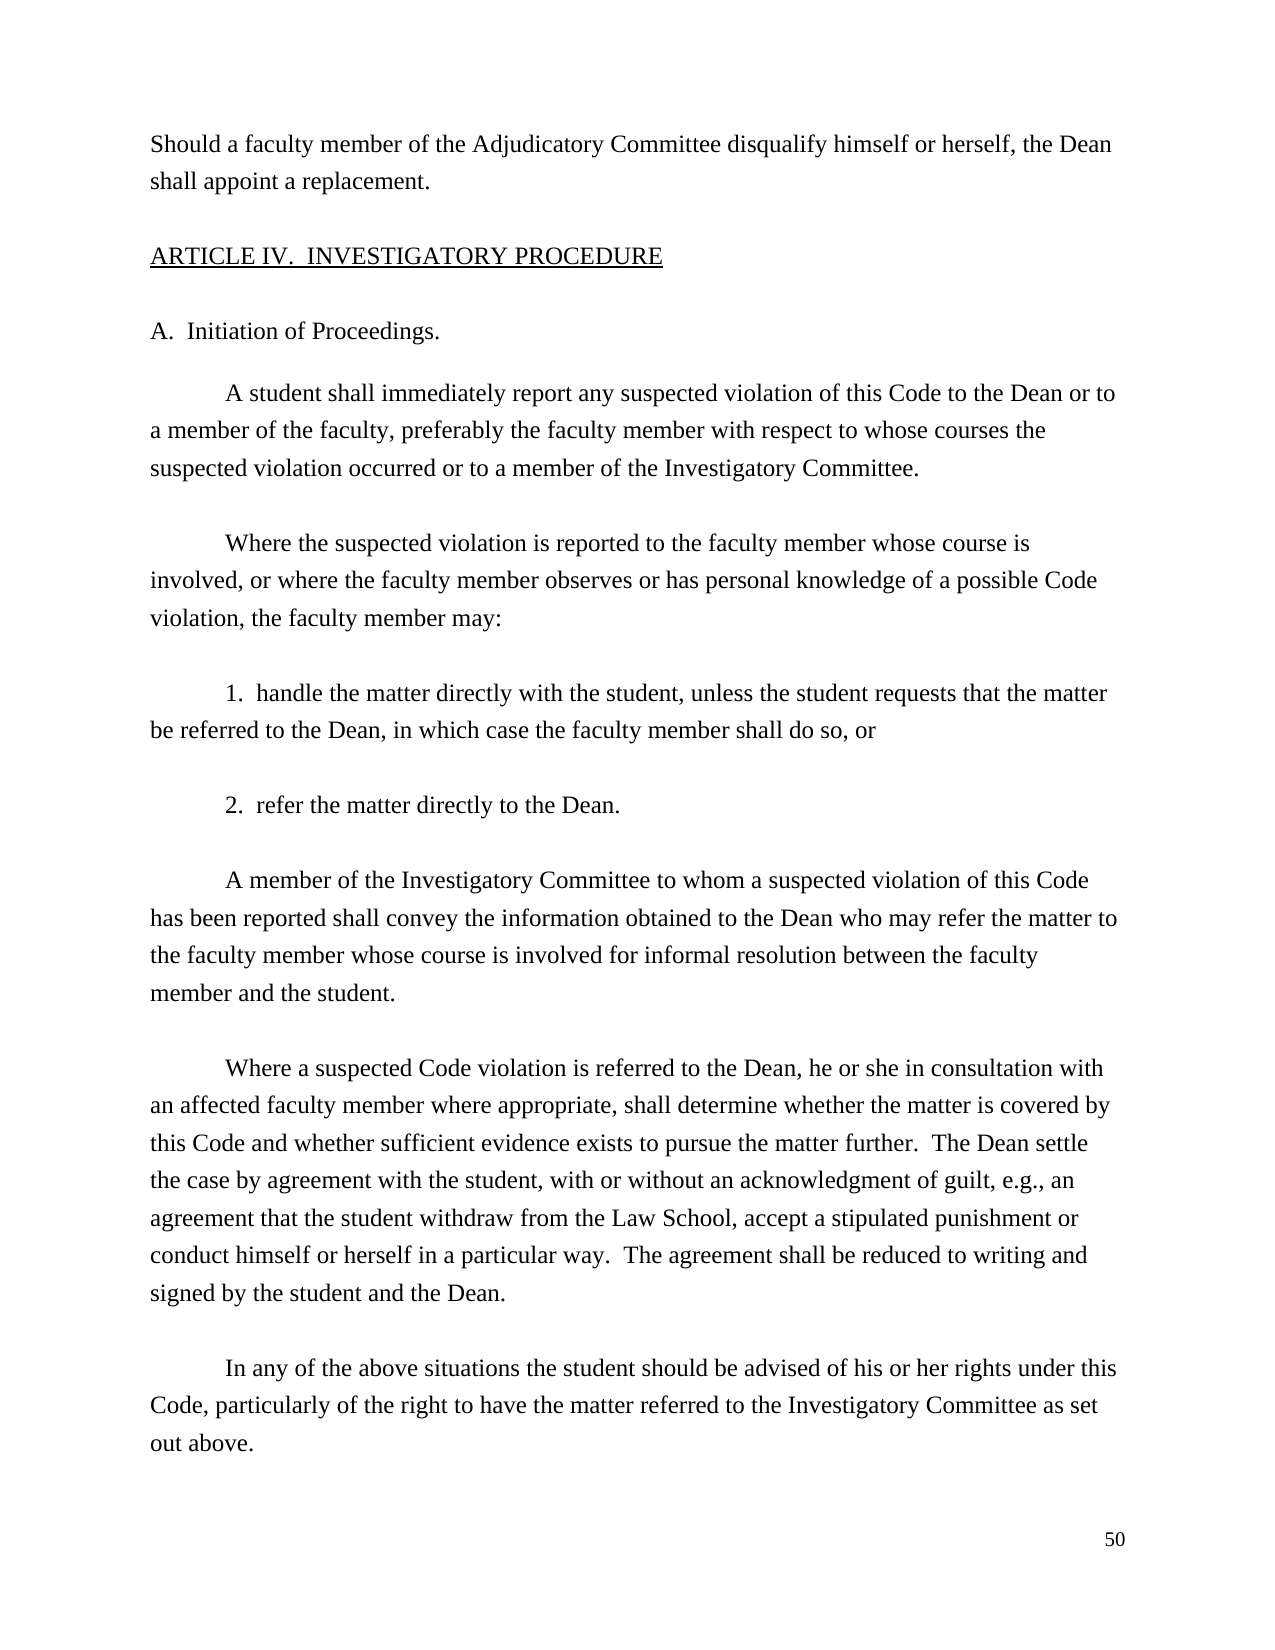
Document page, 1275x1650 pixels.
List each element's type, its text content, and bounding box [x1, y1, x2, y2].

text 1. handle the matter directly with the student, unless the student requests that the matter be referred to the Dean, in which case the faculty member shall do so, or [150, 669, 1125, 744]
text A student shall immediately report any suspected violation of this Code to the Dean or to a member of the faculty, preferably the faculty member with respect to whose courses the suspected violation occurred or to a member of the Investigatory Committee. [150, 369, 1125, 482]
text A. Initiation of Proceedings. [150, 307, 1125, 345]
text In any of the above situations the student should be advised of his or her rights under this Code, particularly of the right to have the matter referred to the Investigatory Committee as set out above. [150, 1344, 1125, 1457]
text 2. refer the matter directly to the Dean. [150, 782, 1125, 819]
text A member of the Investigatory Committee to whom a suspected violation of this Code has been reported shall convey the information obtained to the Dean who may refer the matter to the faculty member whose course is involved for informal resolution between the faculty member and the student. [150, 857, 1125, 1007]
text Where a suspected Code violation is referred to the Dean, he or she in consultation with an affected faculty member where appropriate, shall determine whether the matter is covered by this Code and whether sufficient evidence exists to pursue the matter further. The Dean settle the case by agreement with the student, with or without an acknowledgment of guilt, e.g., an agreement that the student withdraw from the Law School, accept a stipulated punishment or conduct himself or herself in a particular way. The agreement shall be reduced to writing and signed by the student and the Dean. [150, 1044, 1125, 1307]
text ARTICLE IV. INVESTIGATORY PROCEDURE [150, 232, 1125, 270]
text Where the suspected violation is reported to the faculty member whose course is involved, or where the faculty member observes or has personal knowledge of a possible Code violation, the faculty member may: [150, 519, 1125, 632]
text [150, 120, 1125, 195]
